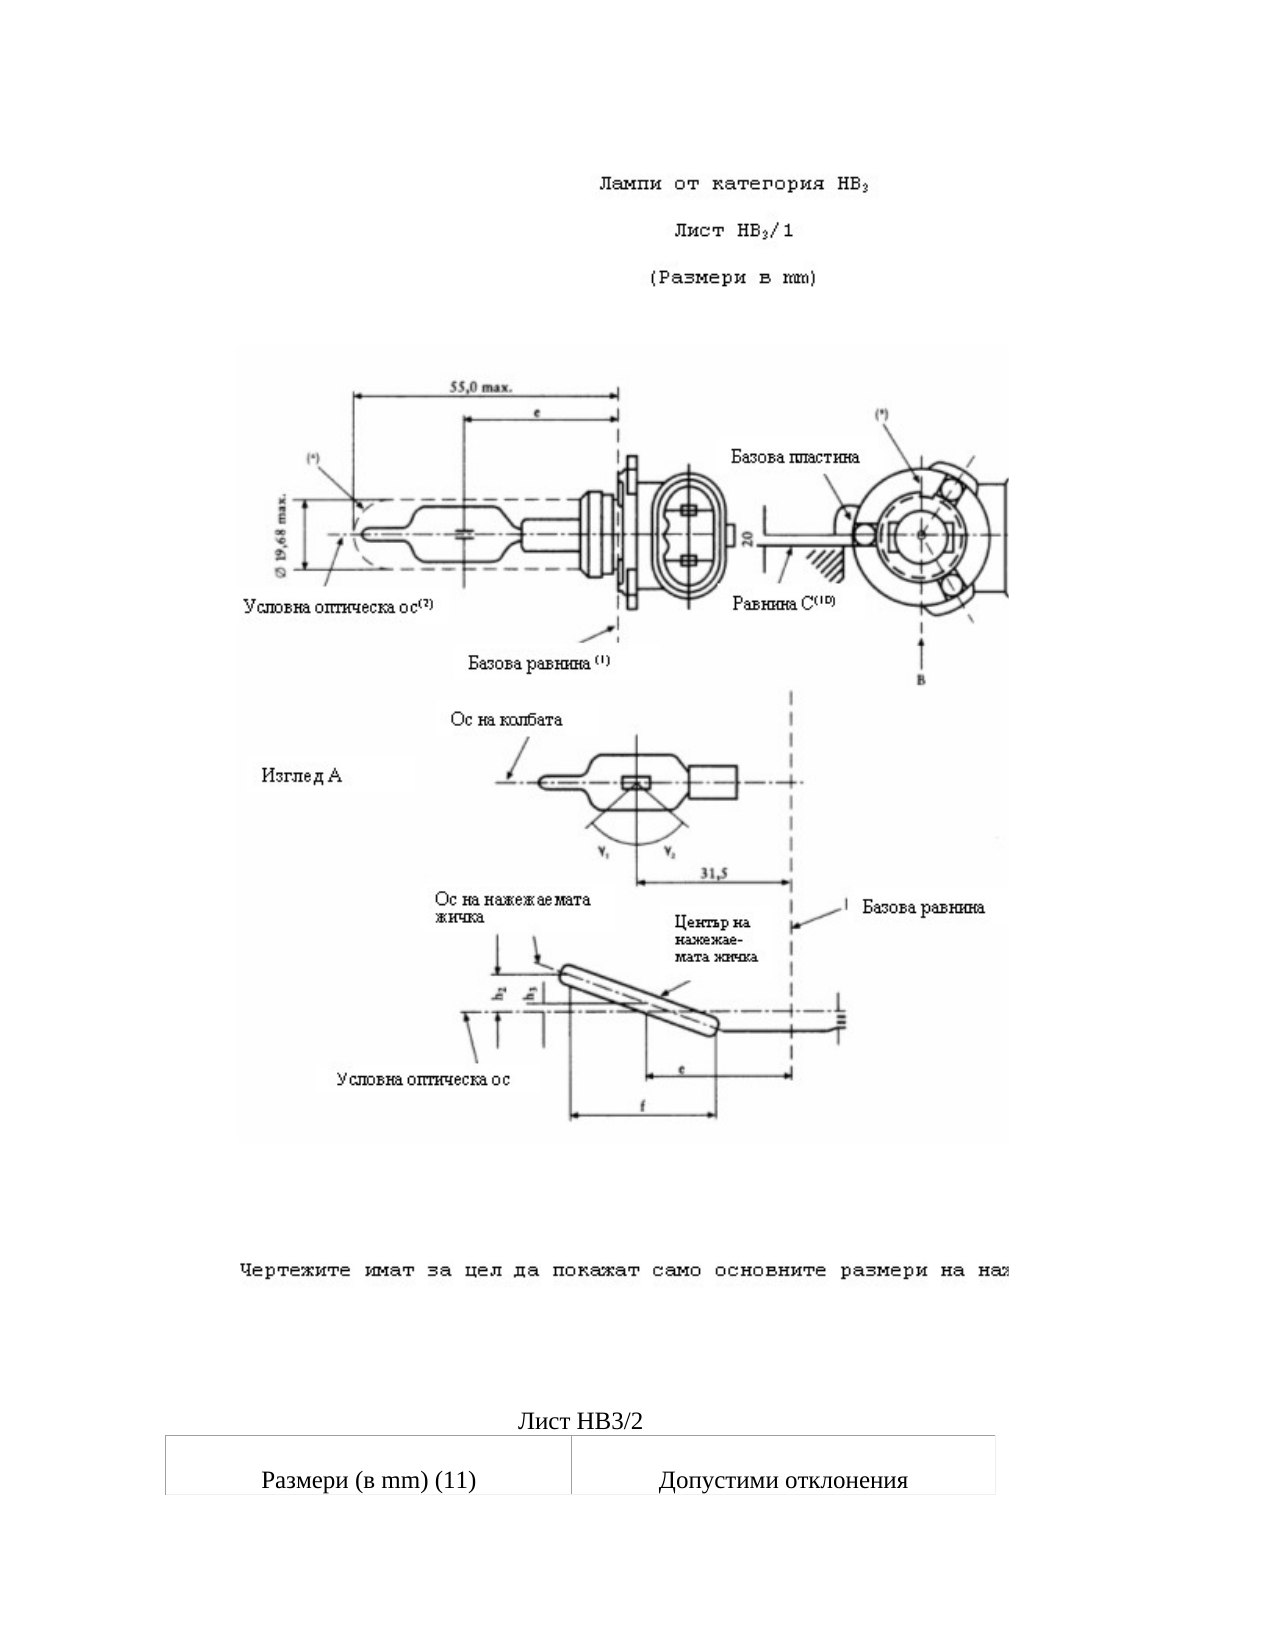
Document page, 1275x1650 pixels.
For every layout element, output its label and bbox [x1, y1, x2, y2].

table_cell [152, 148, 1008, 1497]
picture [203, 149, 1009, 1320]
